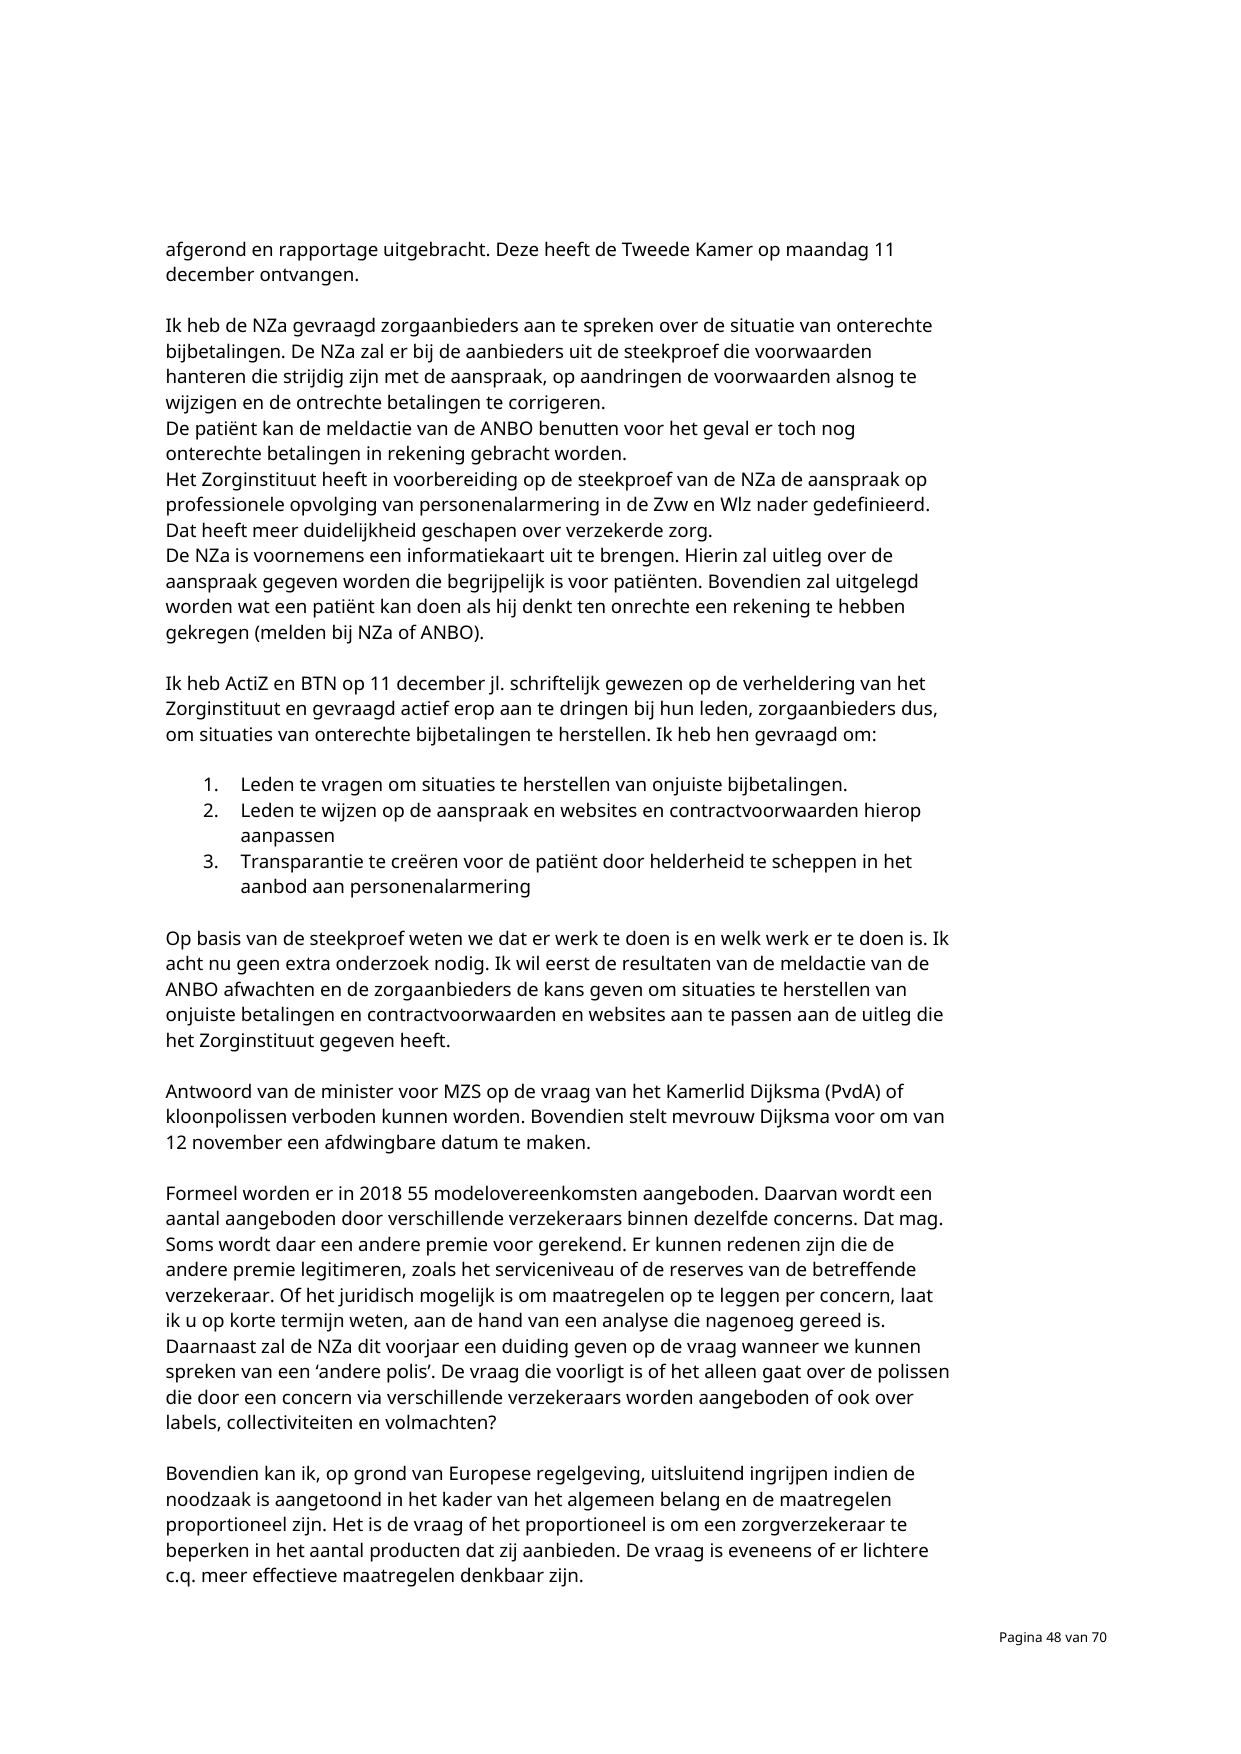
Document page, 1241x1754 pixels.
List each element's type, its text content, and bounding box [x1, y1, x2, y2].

text Ik heb ActiZ en BTN op 11 december jl. schriftelijk gewezen op de verheldering van het Zorginstituut en gevraagd actief erop aan te dringen bij hun leden, zorgaanbieders dus, om situaties van onterechte bijbetalingen te herstellen. Ik heb hen gevraagd om: [165, 644, 950, 747]
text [165, 236, 950, 287]
text De patiënt kan de meldactie van de ANBO benutten voor het geval er toch nog onterechte betalingen in rekening gebracht worden. Het Zorginstituut heeft in voorbereiding op de steekproef van de NZa de aanspraak op professionele opvolging van personenalarmering in de Zvw en Wlz nader gedefinieerd. Dat heeft meer duidelijkheid geschapen over verzekerde zorg. [165, 415, 950, 542]
text Formeel worden er in 2018 55 modelovereenkomsten aangeboden. Daarvan wordt een aantal aangeboden door verschillende verzekeraars binnen dezelfde concerns. Dat mag. Soms wordt daar een andere premie voor gerekend. Er kunnen redenen zijn die de andere premie legitimeren, zoals het serviceniveau of de reserves van de betreffende verzekeraar. Of het juridisch mogelijk is om maatregelen op te leggen per concern, laat ik u op korte termijn weten, aan de hand van een analyse die nagenoeg gereed is. Daarnaast zal de NZa dit voorjaar een duiding geven op de vraag wanneer we kunnen spreken van een ‘andere polis’. De vraag die voorligt is of het alleen gaat over de polissen die door een concern via verschillende verzekeraars worden aangeboden of ook over labels, collectiviteiten en volmachten? [165, 1180, 950, 1435]
text Ik heb de NZa gevraagd zorgaanbieders aan te spreken over de situatie van onterechte bijbetalingen. De NZa zal er bij de aanbieders uit de steekproef die voorwaarden hanteren die strijdig zijn met de aanspraak, op aandringen de voorwaarden alsnog te wijzigen en de ontrechte betalingen te corrigeren. [165, 287, 950, 415]
text De NZa is voornemens een informatiekaart uit te brengen. Hierin zal uitleg over de aanspraak gegeven worden die begrijpelijk is voor patiënten. Bovendien zal uitgelegd worden wat een patiënt kan doen als hij denkt ten onrechte een rekening te hebben gekregen (melden bij NZa of ANBO). [165, 542, 950, 644]
list Transparantie te creëren voor de patiënt door helderheid te scheppen in het aanbod aan personenalarmering [203, 848, 950, 899]
text Bovendien kan ik, op grond van Europese regelgeving, uitsluitend ingrijpen indien de noodzaak is aangetoond in het kader van het algemeen belang en de maatregelen proportioneel zijn. Het is de vraag of het proportioneel is om een zorgverzekeraar te beperken in het aantal producten dat zij aanbieden. De vraag is eveneens of er lichtere c.q. meer effectieve maatregelen denkbaar zijn. [165, 1461, 950, 1588]
text Antwoord van de minister voor MZS op de vraag van het Kamerlid Dijksma (PvdA) of kloonpolissen verboden kunnen worden. Bovendien stelt mevrouw Dijksma voor om van 12 november een afdwingbare datum te maken. [165, 1078, 950, 1154]
list Leden te vragen om situaties te herstellen van onjuiste bijbetalingen. [203, 772, 950, 797]
text Op basis van de steekproef weten we dat er werk te doen is en welk werk er te doen is. Ik acht nu geen extra onderzoek nodig. Ik wil eerst de resultaten van de meldactie van de ANBO afwachten en de zorgaanbieders de kans geven om situaties te herstellen van onjuiste betalingen en contractvoorwaarden en websites aan te passen aan de uitleg die het Zorginstituut gegeven heeft. [165, 925, 950, 1052]
list Leden te wijzen op de aanspraak en websites en contractvoorwaarden hierop aanpassen [203, 797, 950, 848]
